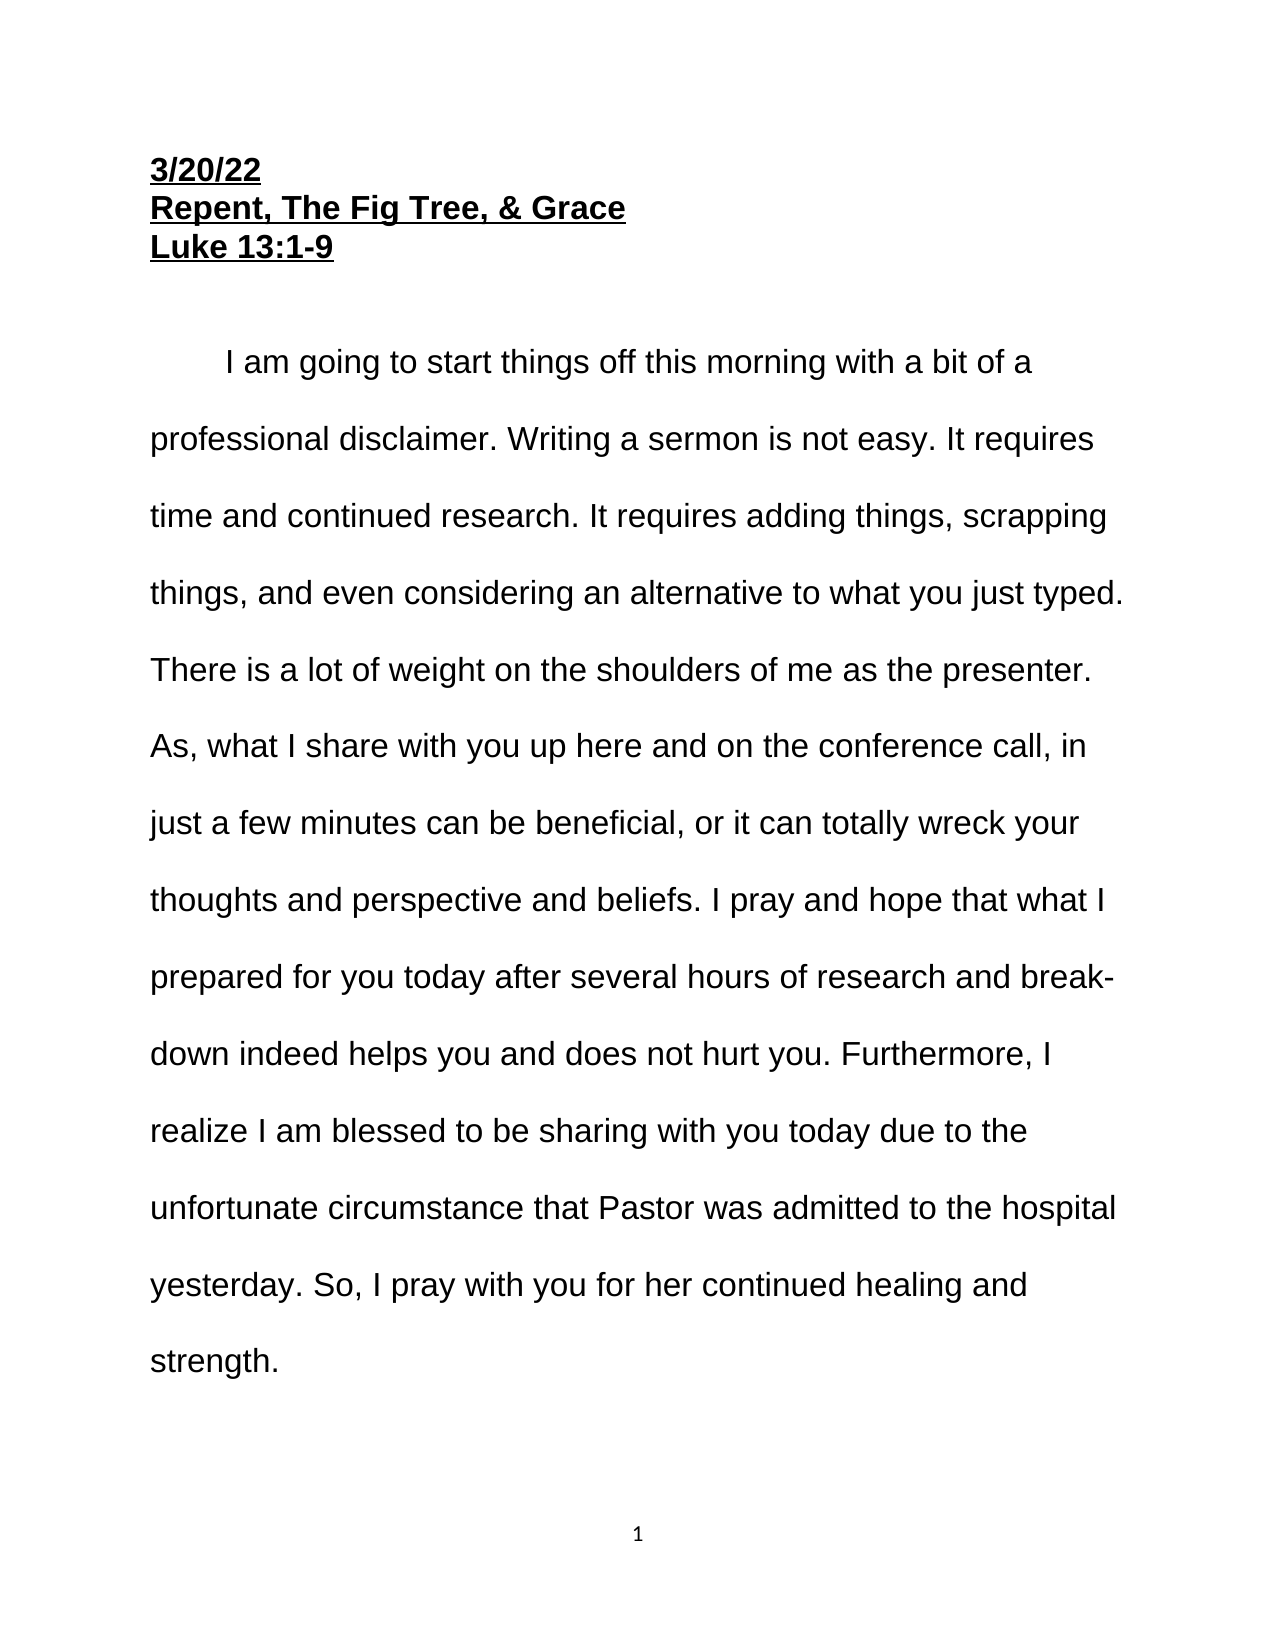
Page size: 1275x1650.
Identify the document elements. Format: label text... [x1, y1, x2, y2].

text 3/20/22 [150, 150, 1125, 188]
text Repent, The Fig Tree, & Grace [150, 188, 1125, 227]
text I am going to start things off this morning with a bit of a professional disclaimer. Writing a sermon is not easy. It requires time and continued research. It requires adding things, scrapping things, and even considering an alternative to what you just typed. There is a lot of weight on the shoulders of me as the presenter. As, what I share with you up here and on the conference call, in just a few minutes can be beneficial, or it can totally wreck your thoughts and perspective and beliefs. I pray and hope that what I prepared for you today after several hours of research and break-down indeed helps you and does not hurt you. Furthermore, I realize I am blessed to be sharing with you today due to the unfortunate circumstance that Pastor was admitted to the hospital yesterday. So, I pray with you for her continued healing and strength. [150, 342, 1125, 1380]
text Luke 13:1-9 [150, 227, 1125, 265]
